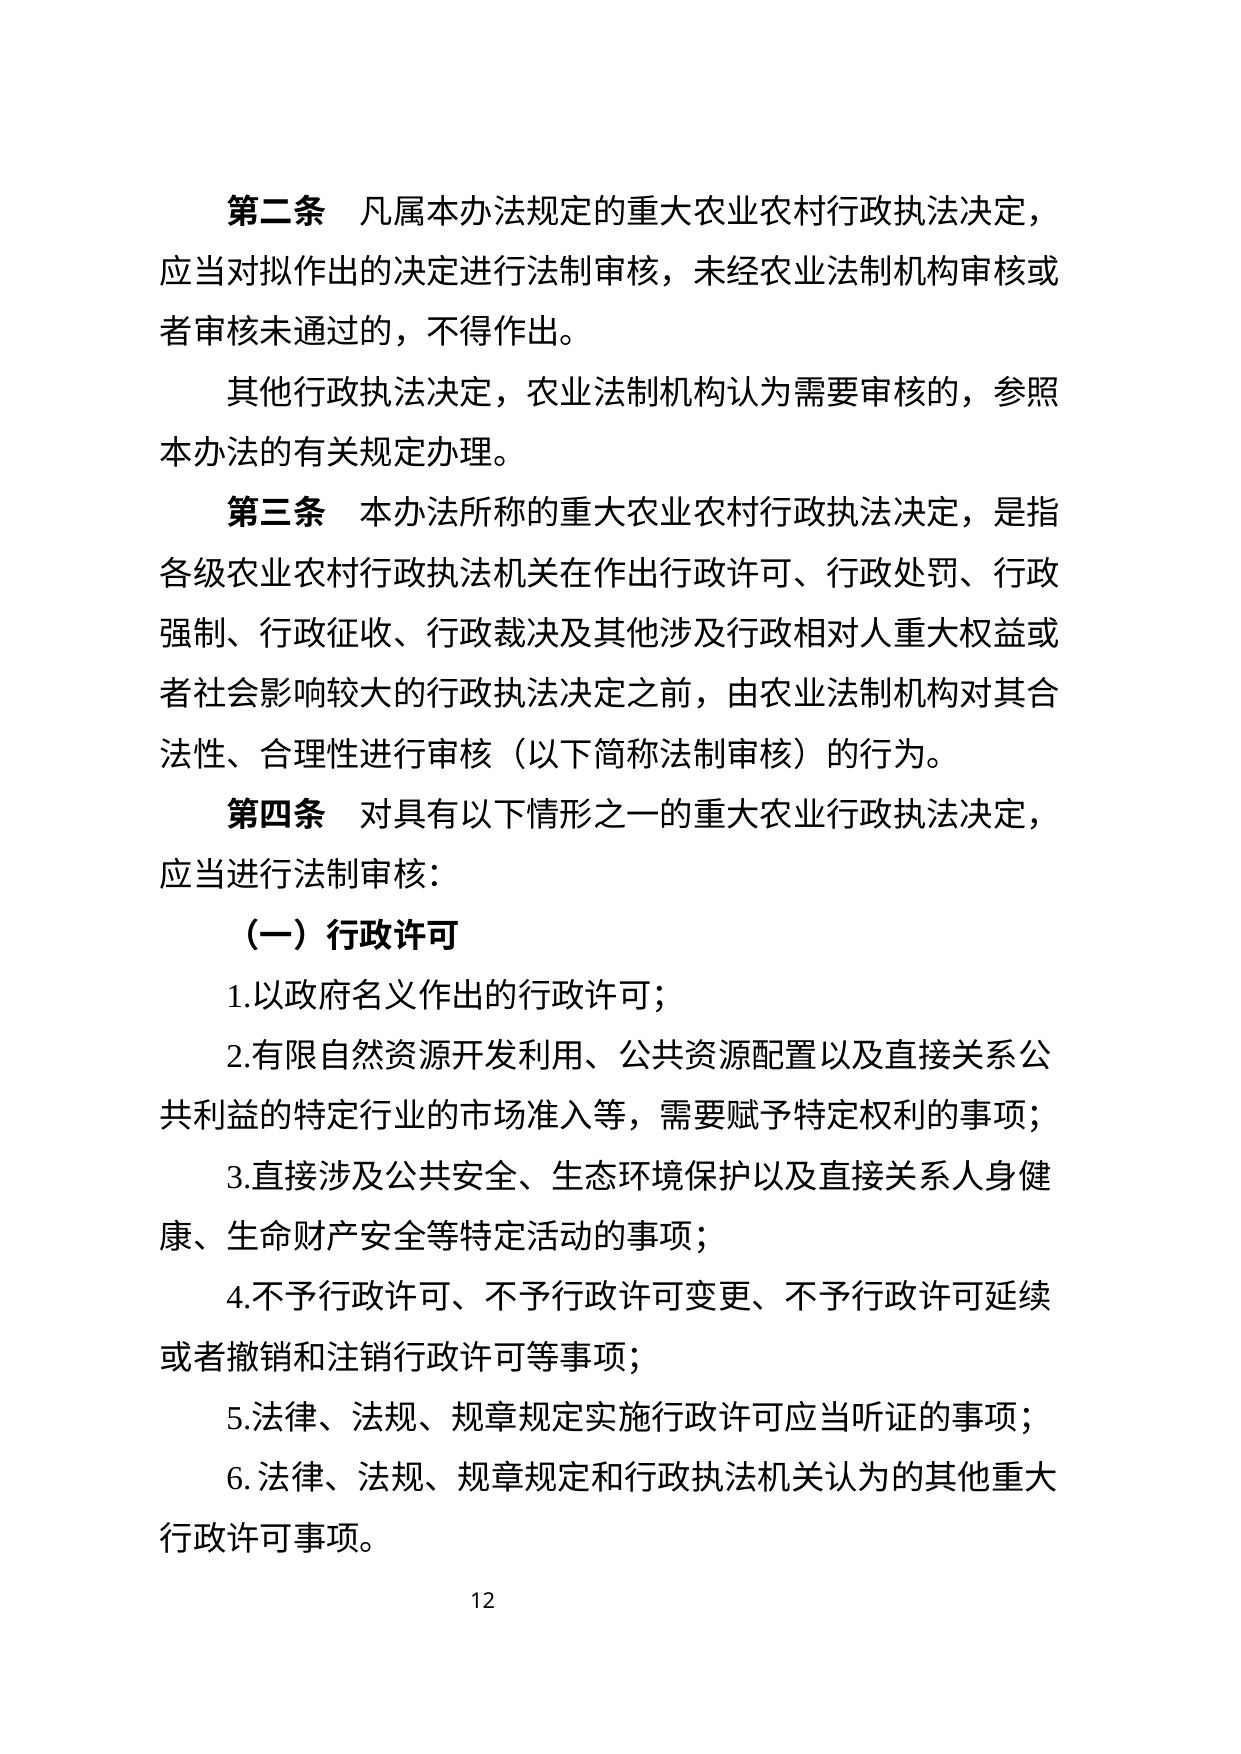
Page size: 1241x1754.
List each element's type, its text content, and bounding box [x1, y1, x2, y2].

text 第三条 本办法所称的重大农业农村行政执法决定，是指各级农业农村行政执法机关在作出行政许可、行政处罚、行政强制、行政征收、行政裁决及其他涉及行政相对人重大权益或者社会影响较大的行政执法决定之前，由农业法制机构对其合法性、合理性进行审核（以下简称法制审核）的行为。 [159, 480, 1081, 782]
text 3.直接涉及公共安全、生态环境保护以及直接关系人身健康、生命财产安全等特定活动的事项； [159, 1143, 1081, 1264]
text 2.有限自然资源开发利用、公共资源配置以及直接关系公共利益的特定行业的市场准入等，需要赋予特定权利的事项； [159, 1023, 1081, 1143]
text 其他行政执法决定，农业法制机构认为需要审核的，参照本办法的有关规定办理。 [159, 359, 1081, 480]
text 5.法律、法规、规章规定实施行政许可应当听证的事项； [159, 1385, 1081, 1445]
text 第二条 凡属本办法规定的重大农业农村行政执法决定，应当对拟作出的决定进行法制审核，未经农业法制机构审核或者审核未通过的，不得作出。 [159, 178, 1081, 359]
text 第四条 对具有以下情形之一的重大农业行政执法决定，应当进行法制审核： [159, 782, 1081, 902]
text 6. 法律、法规、规章规定和行政执法机关认为的其他重大行政许可事项。 [159, 1445, 1081, 1566]
text 1.以政府名义作出的行政许可； [159, 963, 1081, 1023]
text 4.不予行政许可、不予行政许可变更、不予行政许可延续或者撤销和注销行政许可等事项； [159, 1264, 1081, 1385]
text （一）行政许可 [159, 902, 1081, 963]
